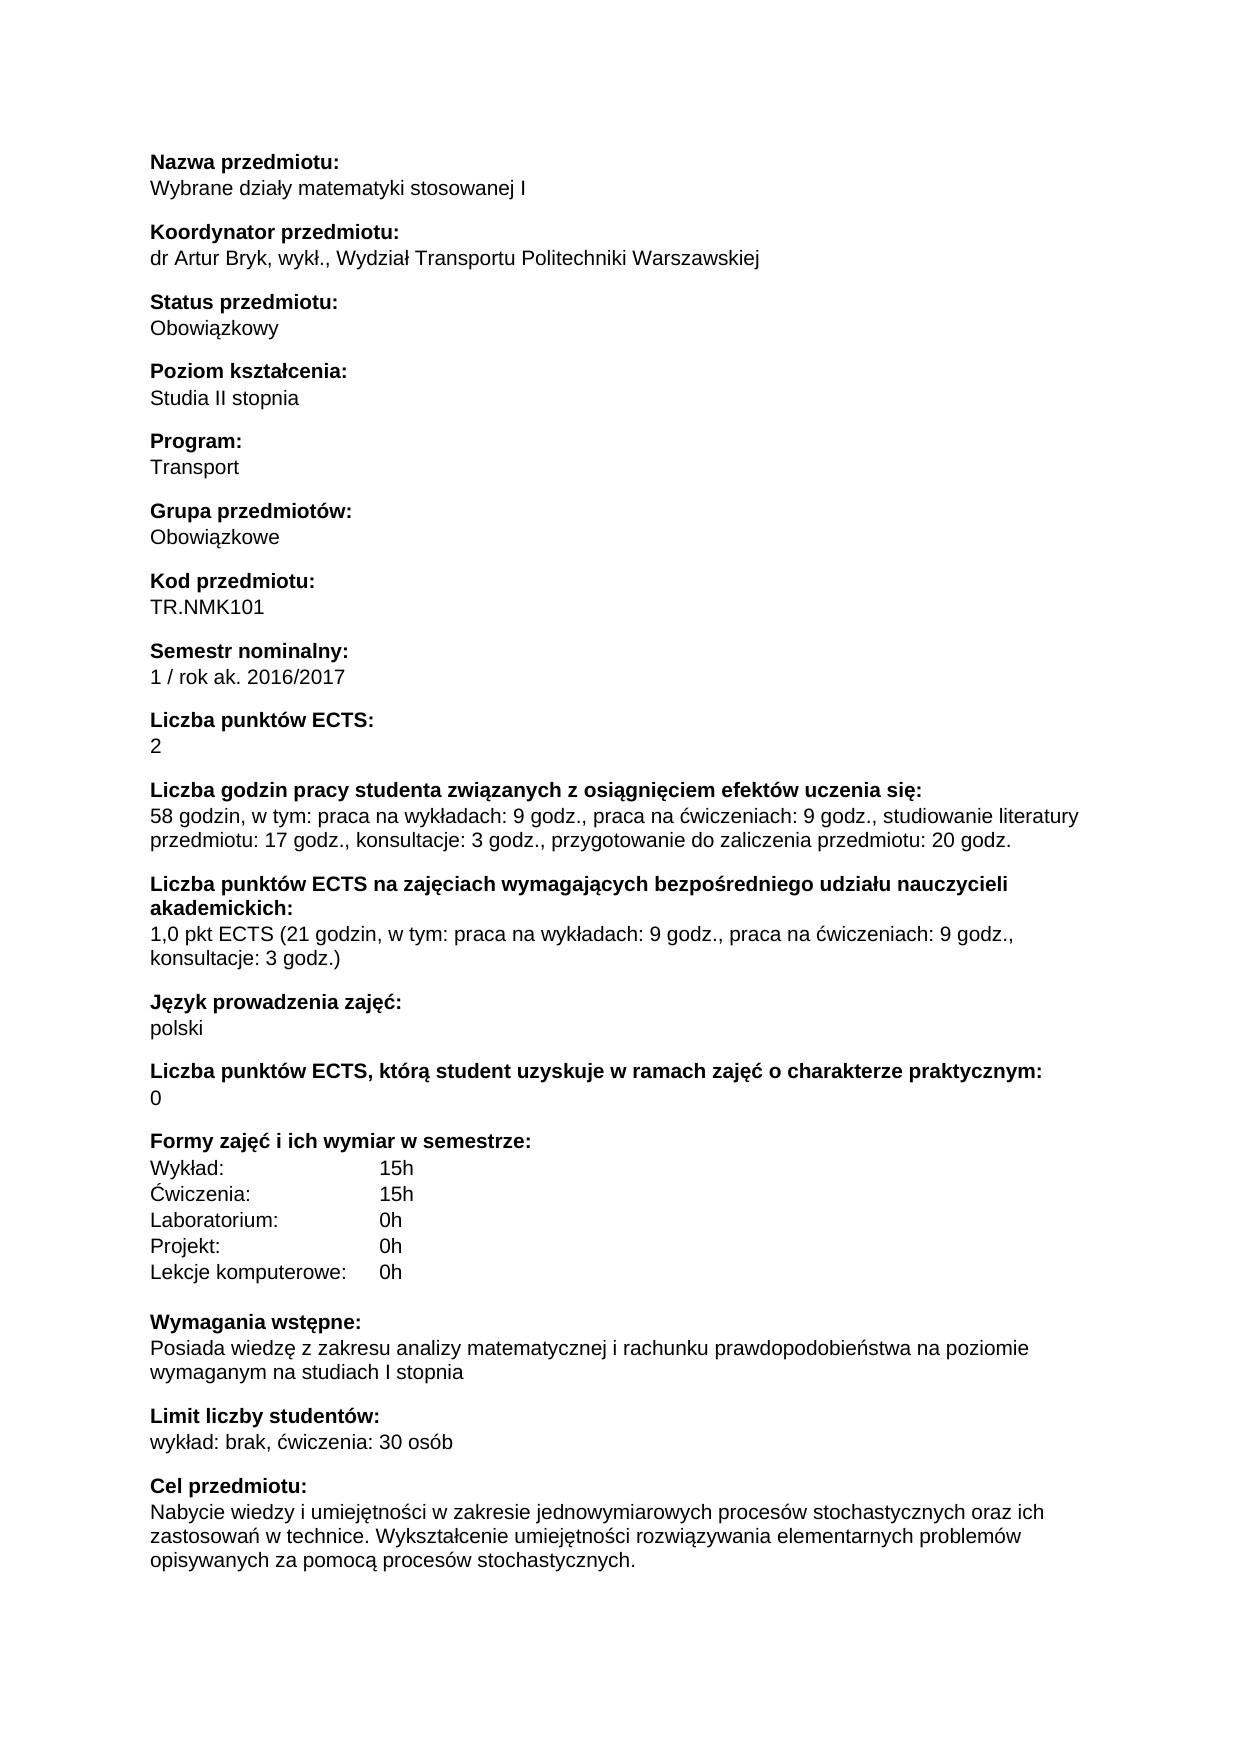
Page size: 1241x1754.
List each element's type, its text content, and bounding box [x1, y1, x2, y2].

text Cel przedmiotu: [150, 1473, 1090, 1497]
table_cell Projekt: [140, 1234, 367, 1258]
table_cell Ćwiczenia: [140, 1182, 367, 1206]
text wykład: brak, ćwiczenia: 30 osób [150, 1430, 1090, 1454]
text Wymagania wstępne: [150, 1310, 1090, 1334]
text Wybrane działy matematyki stosowanej I [150, 176, 1090, 200]
text Liczba godzin pracy studenta związanych z osiągnięciem efektów uczenia się: [150, 778, 1090, 802]
text Studia II stopnia [150, 385, 1090, 409]
table_header 15h [369, 1156, 597, 1180]
text Kod przedmiotu: [150, 569, 1090, 593]
text polski [150, 1016, 1090, 1039]
text Liczba punktów ECTS na zajęciach wymagających bezpośredniego udziału nauczycieli akademickich: [150, 872, 1090, 920]
text Semestr nominalny: [150, 638, 1090, 662]
text 2 [150, 734, 1090, 758]
text Koordynator przedmiotu: [150, 220, 1090, 244]
text 1 / rok ak. 2016/2017 [150, 664, 1090, 688]
text Transport [150, 455, 1090, 479]
text Obowiązkowe [150, 525, 1090, 549]
text Nabycie wiedzy i umiejętności w zakresie jednowymiarowych procesów stochastycznych oraz ich zastosowań w technice. Wykształcenie umiejętności rozwiązywania elementarnych problemów opisywanych za pomocą procesów stochastycznych. [150, 1499, 1090, 1571]
text Program: [150, 429, 1090, 453]
table_header Wykład: [140, 1156, 367, 1180]
text dr Artur Bryk, wykł., Wydział Transportu Politechniki Warszawskiej [150, 246, 1090, 270]
table_cell Laboratorium: [140, 1208, 367, 1232]
table_cell 0h [369, 1206, 597, 1232]
table_cell 15h [369, 1180, 597, 1206]
text TR.NMK101 [150, 595, 1090, 619]
text Grupa przedmiotów: [150, 499, 1090, 523]
text 58 godzin, w tym: praca na wykładach: 9 godz., praca na ćwiczeniach: 9 godz., studiowanie literatury przedmiotu: 17 godz., konsultacje: 3 godz., przygotowanie do zaliczenia przedmiotu: 20 godz. [150, 804, 1090, 852]
table_cell 0h [369, 1258, 597, 1284]
text 1,0 pkt ECTS (21 godzin, w tym: praca na wykładach: 9 godz., praca na ćwiczeniach: 9 godz., konsultacje: 3 godz.) [150, 922, 1090, 970]
text 0 [150, 1085, 1090, 1109]
text Posiada wiedzę z zakresu analizy matematycznej i rachunku prawdopodobieństwa na poziomie wymaganym na studiach I stopnia [150, 1336, 1090, 1384]
table_cell 0h [369, 1232, 597, 1258]
text Nazwa przedmiotu: [150, 150, 1090, 174]
text Liczba punktów ECTS, którą student uzyskuje w ramach zajęć o charakterze praktycznym: [150, 1059, 1090, 1083]
text Status przedmiotu: [150, 289, 1090, 313]
text Formy zajęć i ich wymiar w semestrze: [150, 1129, 1090, 1153]
text Limit liczby studentów: [150, 1404, 1090, 1428]
text Język prowadzenia zajęć: [150, 989, 1090, 1013]
table_cell Lekcje komputerowe: [140, 1260, 367, 1284]
text Obowiązkowy [150, 316, 1090, 339]
text Liczba punktów ECTS: [150, 708, 1090, 732]
text Poziom kształcenia: [150, 359, 1090, 383]
